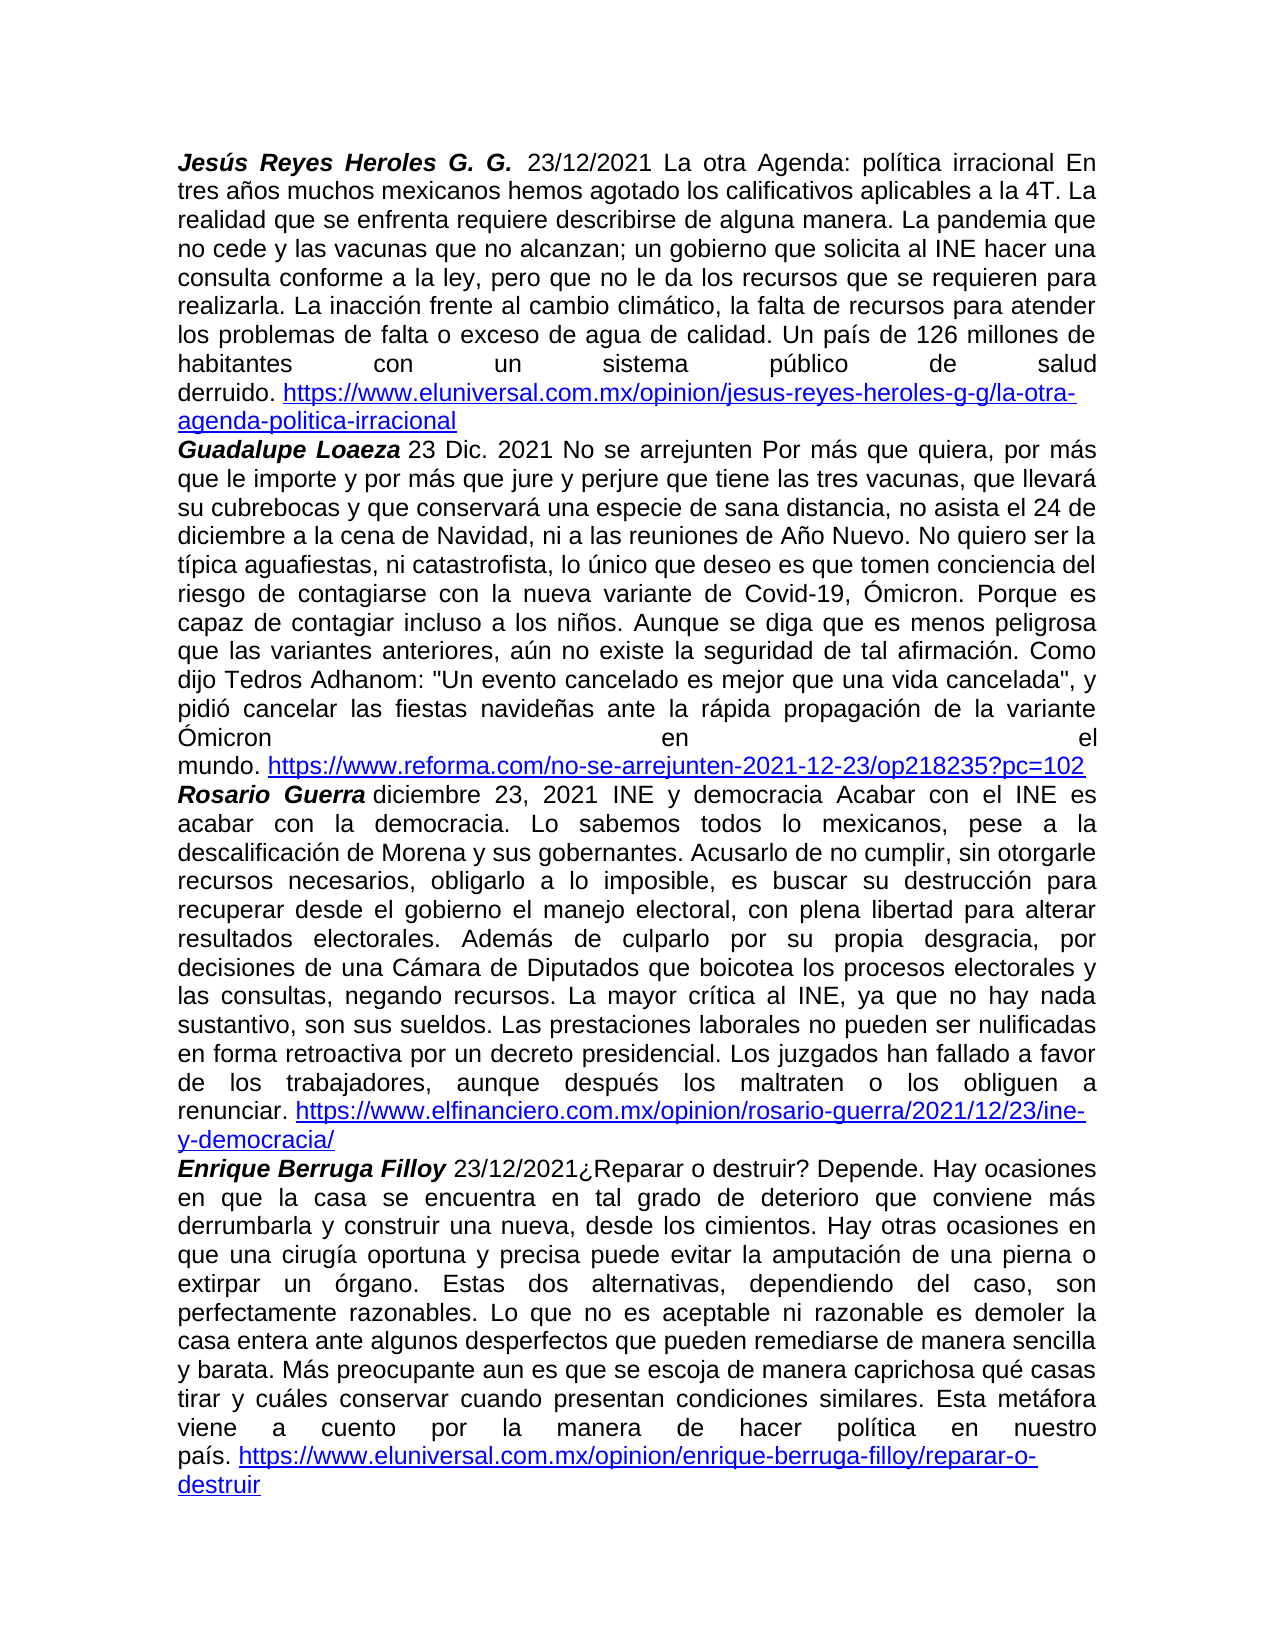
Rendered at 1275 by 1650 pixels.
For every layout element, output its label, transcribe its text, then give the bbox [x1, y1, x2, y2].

text Enrique Berruga Filloy 23/12/2021¿Reparar o destruir? Depende. Hay ocasiones en que la casa se encuentra en tal grado de deterioro que conviene más derrumbarla y construir una nueva, desde los cimientos. Hay otras ocasiones en que una cirugía oportuna y precisa puede evitar la amputación de una pierna o extirpar un órgano. Estas dos alternativas, dependiendo del caso, son perfectamente razonables. Lo que no es aceptable ni razonable es demoler la casa entera ante algunos desperfectos que pueden remediarse de manera sencilla y barata. Más preocupante aun es que se escoja de manera caprichosa qué casas tirar y cuáles conservar cuando presentan condiciones similares. Esta metáfora viene a cuento por la manera de hacer política en nuestro país. https://www.eluniversal.com.mx/opinion/enrique-berruga-filloy/reparar-o-destruir [177, 1154, 1098, 1499]
text Guadalupe Loaeza 23 Dic. 2021 No se arrejunten Por más que quiera, por más que le importe y por más que jure y perjure que tiene las tres vacunas, que llevará su cubrebocas y que conservará una especie de sana distancia, no asista el 24 de diciembre a la cena de Navidad, ni a las reuniones de Año Nuevo. No quiero ser la típica aguafiestas, ni catastrofista, lo único que deseo es que tomen conciencia del riesgo de contagiarse con la nueva variante de Covid-19, Ómicron. Porque es capaz de contagiar incluso a los niños. Aunque se diga que es menos peligrosa que las variantes anteriores, aún no existe la seguridad de tal afirmación. Como dijo Tedros Adhanom: "Un evento cancelado es mejor que una vida cancelada", y pidió cancelar las fiestas navideñas ante la rápida propagación de la variante Ómicron en el mundo. https://www.reforma.com/no-se-arrejunten-2021-12-23/op218235?pc=102 [177, 435, 1098, 780]
text Jesús Reyes Heroles G. G. 23/12/2021 La otra Agenda: política irracional En tres años muchos mexicanos hemos agotado los calificativos aplicables a la 4T. La realidad que se enfrenta requiere describirse de alguna manera. La pandemia que no cede y las vacunas que no alcanzan; un gobierno que solicita al INE hacer una consulta conforme a la ley, pero que no le da los recursos que se requieren para realizarla. La inacción frente al cambio climático, la falta de recursos para atender los problemas de falta o exceso de agua de calidad. Un país de 126 millones de habitantes con un sistema público de salud derruido. https://www.eluniversal.com.mx/opinion/jesus-reyes-heroles-g-g/la-otra-agenda-politica-irracional [177, 148, 1098, 435]
text Rosario Guerra diciembre 23, 2021 INE y democracia Acabar con el INE es acabar con la democracia. Lo sabemos todos lo mexicanos, pese a la descalificación de Morena y sus gobernantes. Acusarlo de no cumplir, sin otorgarle recursos necesarios, obligarlo a lo imposible, es buscar su destrucción para recuperar desde el gobierno el manejo electoral, con plena libertad para alterar resultados electorales. Además de culparlo por su propia desgracia, por decisiones de una Cámara de Diputados que boicotea los procesos electorales y las consultas, negando recursos. La mayor crítica al INE, ya que no hay nada sustantivo, son sus sueldos. Las prestaciones laborales no pueden ser nulificadas en forma retroactiva por un decreto presidencial. Los juzgados han fallado a favor de los trabajadores, aunque después los maltraten o los obliguen a renunciar. https://www.elfinanciero.com.mx/opinion/rosario-guerra/2021/12/23/ine-y-democracia/ [177, 780, 1098, 1154]
